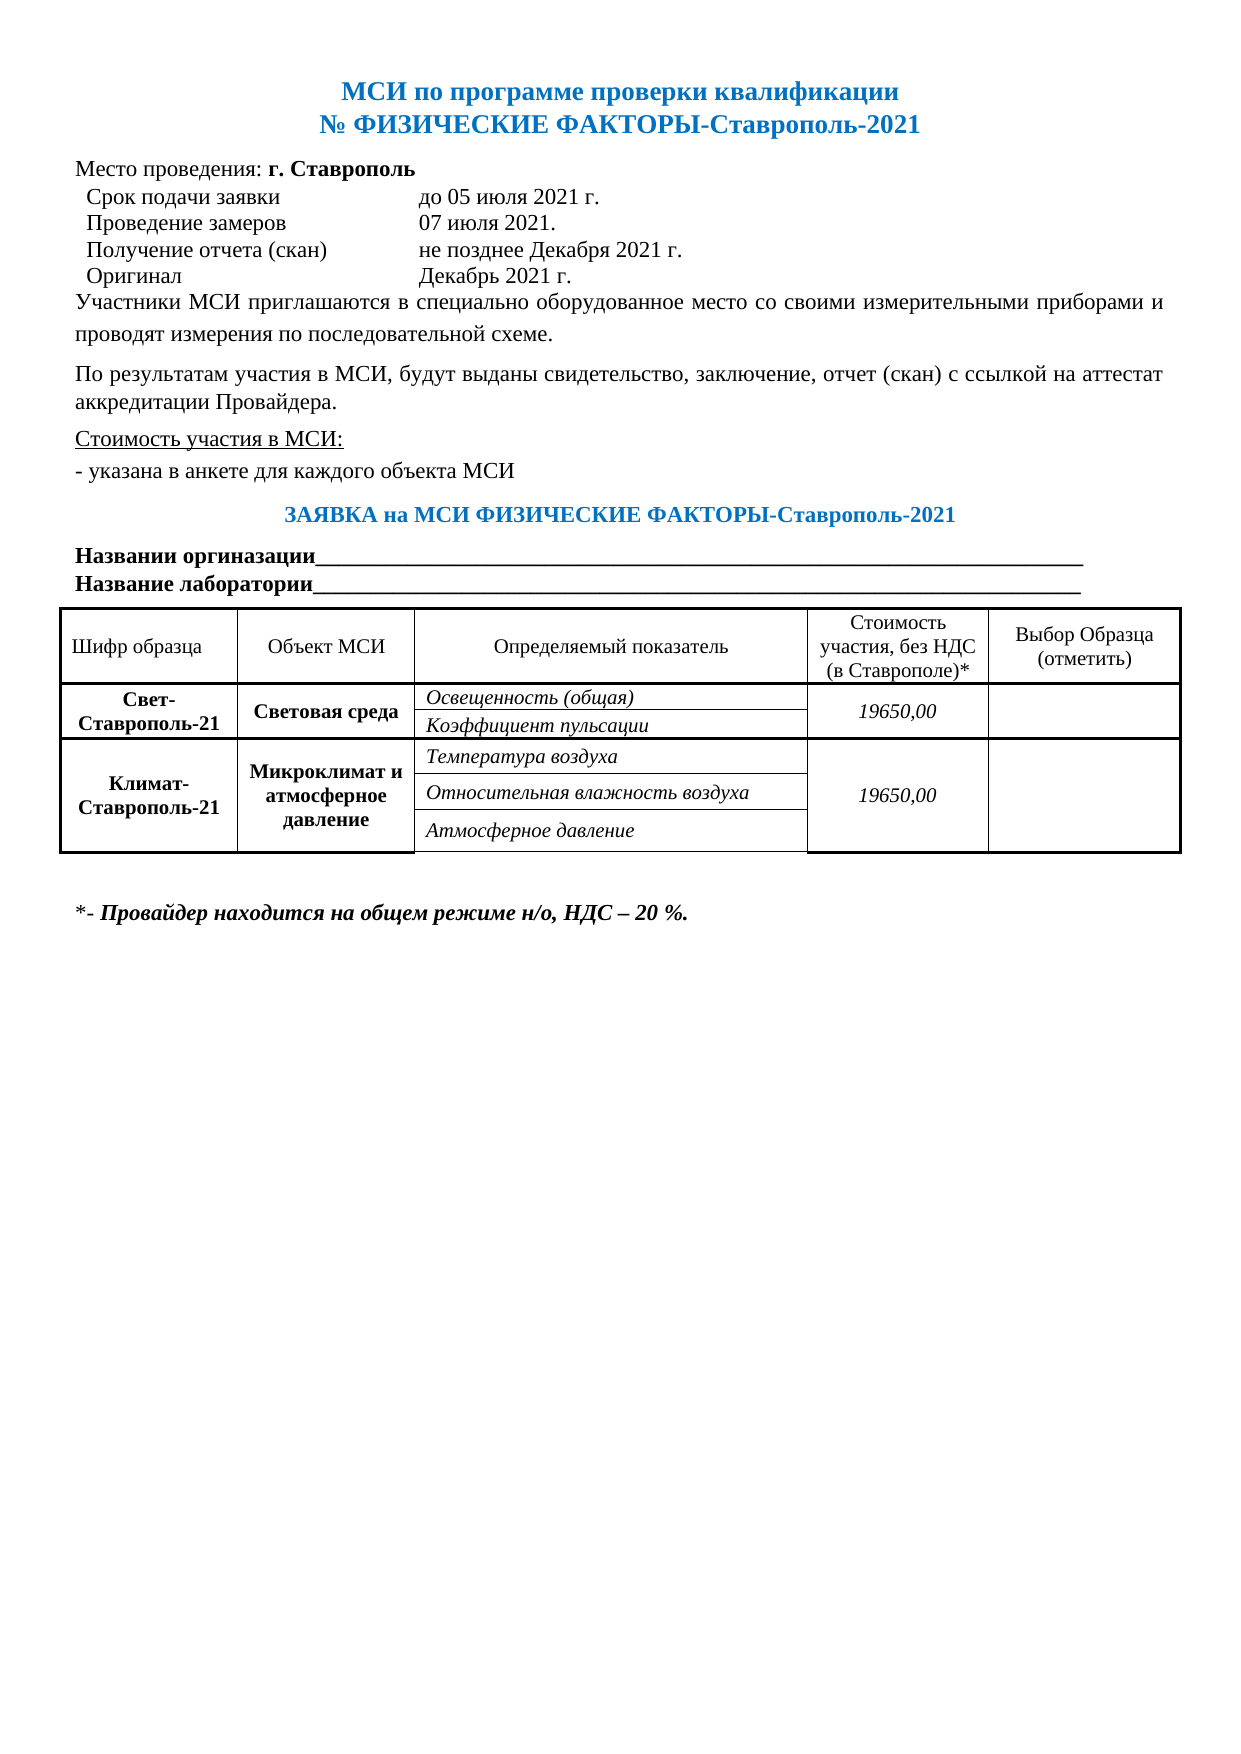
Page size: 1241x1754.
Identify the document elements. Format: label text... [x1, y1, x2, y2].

text - указана в анкете для каждого объекта МСИ [75, 457, 1165, 483]
text Названии оргиназации___________________________________________________________________ [75, 542, 1165, 568]
text ЗАЯВКА на МСИ ФИЗИЧЕСКИЕ ФАКТОРЫ-Ставрополь-2021 [75, 501, 1165, 527]
table_cell 19650,00 [808, 740, 988, 851]
table_cell Проведение замеров [71, 209, 407, 236]
list По результатам участия в МСИ, будут выданы свидетельство, заключение, отчет (скан) с ссылкой на аттестат аккредитации Провайдера. [75, 360, 1165, 415]
table_cell [989, 685, 1179, 737]
table_cell [989, 740, 1179, 851]
table_cell Относительная влажность воздуха [415, 774, 807, 808]
table_cell Температура воздуха [415, 740, 807, 772]
table_header Определяемый показатель [415, 610, 807, 682]
text Стоимость участия в МСИ: [75, 425, 1165, 451]
table_cell Коэффициент пульсации [415, 710, 807, 737]
table_header Стоимость участия, без НДС (в Ставрополе)* [808, 610, 988, 682]
table_header Объект МСИ [238, 610, 414, 682]
table_cell Микроклимат и атмосферное давление [238, 740, 414, 851]
text Место проведения: г. Ставрополь [75, 154, 1165, 181]
list *- Провайдер находится на общем режиме н/о, НДС – 20 %. [75, 899, 1165, 926]
table_cell Оригинал [71, 262, 407, 288]
table_cell Декабрь 2021 г. [408, 262, 1057, 288]
table_header Выбор Образца (отметить) [989, 610, 1179, 682]
table_cell Световая среда [238, 685, 414, 737]
table_cell Свет-Ставрополь-21 [62, 685, 237, 737]
table_cell Климат-Ставрополь-21 [62, 740, 237, 851]
text № ФИЗИЧЕСКИЕ ФАКТОРЫ-Ставрополь-2021 [75, 108, 1165, 140]
text МСИ по программе проверки квалификации [75, 75, 1165, 106]
text Название лаборатории___________________________________________________________________ [75, 570, 1165, 596]
table_header Шифр образца [62, 610, 237, 682]
table_cell Получение отчета (скан) [71, 236, 407, 262]
table_header Срок подачи заявки [71, 183, 407, 209]
table_cell 19650,00 [808, 685, 988, 737]
text Участники МСИ приглашаются в специально оборудованное место со своими измерительными приборами и проводят измерения по последовательной схеме. [75, 288, 1165, 346]
table_cell не позднее Декабря 2021 г. [408, 236, 1057, 262]
table_header до 05 июля 2021 г. [408, 183, 1057, 209]
table_cell 07 июля 2021. [408, 209, 1057, 236]
table_cell Атмосферное давление [415, 810, 807, 851]
table_cell Освещенность (общая) [415, 685, 807, 709]
